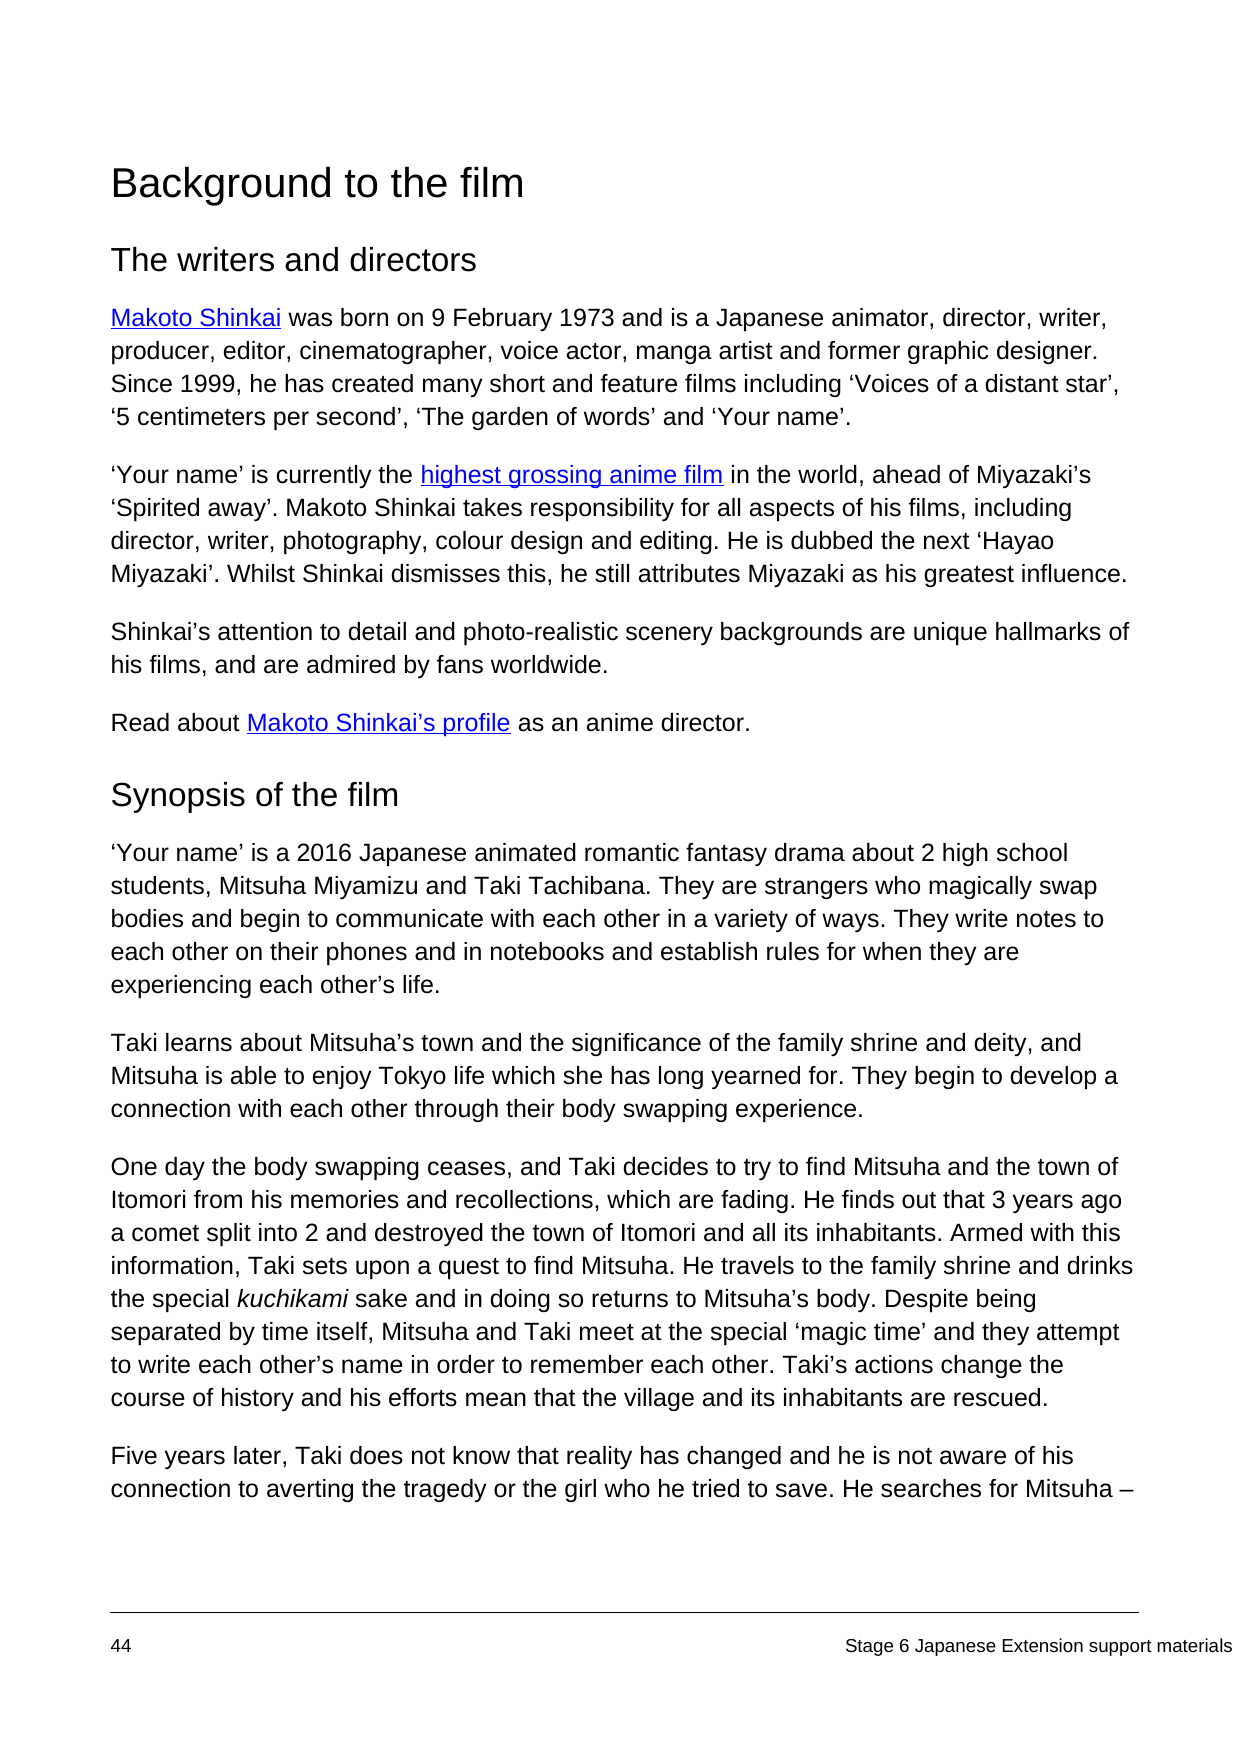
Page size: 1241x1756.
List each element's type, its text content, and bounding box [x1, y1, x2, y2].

text ‘Your name’ is currently the highest grossing anime film in the world, ahead of Miyazaki’s ‘Spirited away’. Makoto Shinkai takes responsibility for all aspects of his films, including director, writer, photography, colour design and editing. He is dubbed the next ‘Hayao Miyazaki’. Whilst Shinkai dismisses this, he still attributes Miyazaki as his greatest influence. [110, 460, 1138, 588]
text ‘Your name’ is a 2016 Japanese animated romantic fantasy drama about 2 high school students, Mitsuha Miyamizu and Taki Tachibana. They are strangers who magically swap bodies and begin to communicate with each other in a variety of ways. They write notes to each other on their phones and in notebooks and establish rules for when they are experiencing each other’s life. [110, 838, 1138, 999]
text One day the body swapping ceases, and Taki decides to try to find Mitsuha and the town of Itomori from his memories and recollections, which are fading. He finds out that 3 years ago a comet split into 2 and destroyed the town of Itomori and all its inhabitants. Armed with this information, Taki sets upon a quest to find Mitsuha. He travels to the family shrine and drinks the special kuchikami sake and in doing so returns to Mitsuha’s body. Despite being separated by time itself, Mitsuha and Taki meet at the special ‘magic time’ and they attempt to write each other’s name in order to remember each other. Taki’s actions change the course of history and his efforts mean that the village and its inhabitants are rescued. [110, 1152, 1138, 1412]
text Makoto Shinkai was born on 9 February 1973 and is a Japanese animator, director, writer, producer, editor, cinematographer, voice actor, manga artist and former graphic designer. Since 1999, he has created many short and feature films including ‘Voices of a distant star’, ‘5 centimeters per second’, ‘The garden of words’ and ‘Your name’. [110, 303, 1138, 431]
text Shinkai’s attention to detail and photo-realistic scenery backgrounds are unique hallmarks of his films, and are admired by fans worldwide. [110, 617, 1138, 679]
subtitle Synopsis of the film [110, 774, 1138, 813]
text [110, 1441, 1138, 1503]
subtitle Background to the film [110, 158, 1138, 206]
text Taki learns about Mitsuha’s town and the significance of the family shrine and deity, and Mitsuha is able to enjoy Tokyo life which she has long yearned for. They begin to develop a connection with each other through their body swapping experience. [110, 1028, 1138, 1123]
subtitle The writers and directors [110, 239, 1138, 278]
text Read about Makoto Shinkai’s profile as an anime director. [110, 708, 1138, 737]
